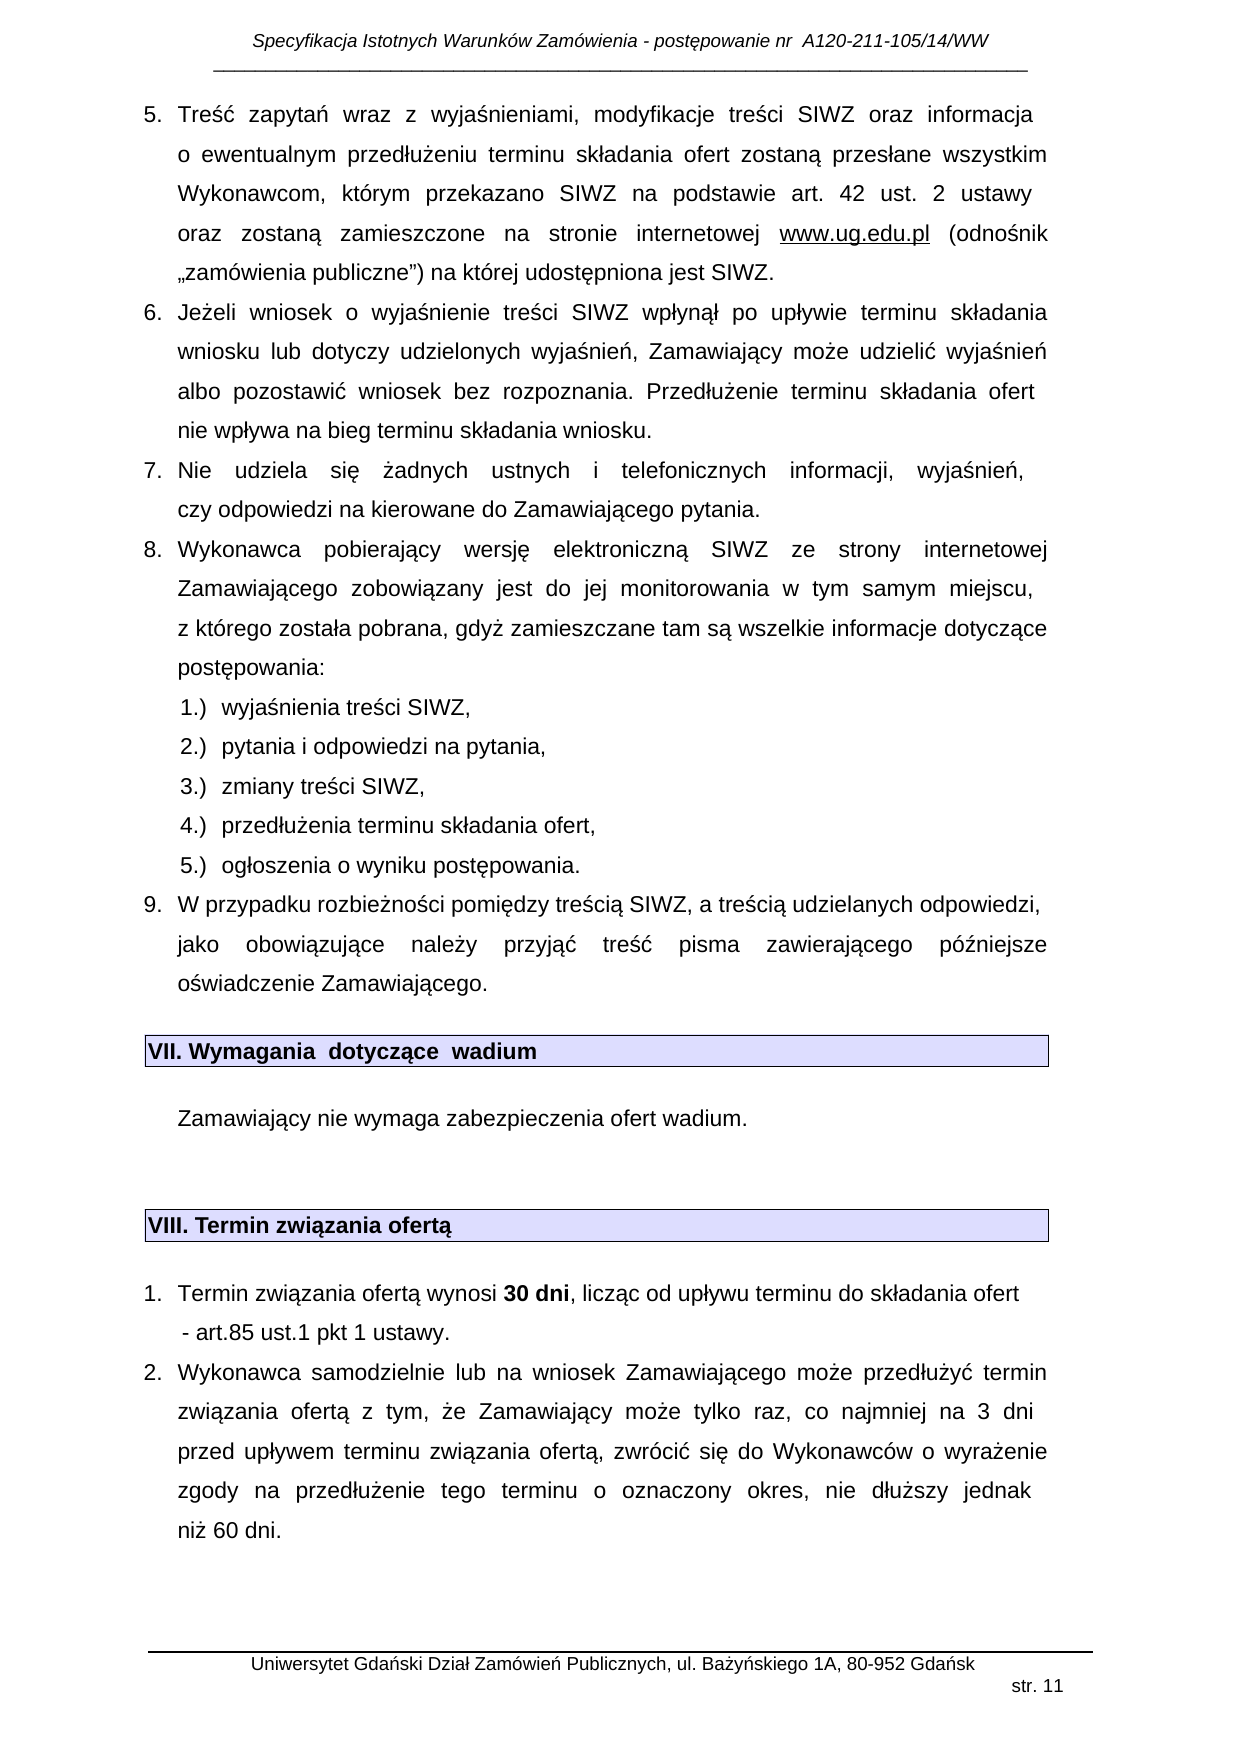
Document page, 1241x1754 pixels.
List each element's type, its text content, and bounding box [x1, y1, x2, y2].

list Jeżeli wniosek o wyjaśnienie treści SIWZ wpłynął po upływie terminu składania wniosku lub dotyczy udzielonych wyjaśnień, Zamawiający może udzielić wyjaśnień albo pozostawić wniosek bez rozpoznania. Przedłużenie terminu składania ofert nie wpływa na bieg terminu składania wniosku. [162, 299, 1048, 444]
list W przypadku rozbieżności pomiędzy treścią SIWZ, a treścią udzielanych odpowiedzi, jako obowiązujące należy przyjąć treść pisma zawierającego późniejsze oświadczenie Zamawiającego. [162, 891, 1048, 996]
list wyjaśnienia treści SIWZ, [207, 694, 1048, 720]
list Wykonawca samodzielnie lub na wniosek Zamawiającego może przedłużyć termin związania ofertą z tym, że Zamawiający może tylko raz, co najmniej na 3 dni przed upływem terminu związania ofertą, zwrócić się do Wykonawców o wyrażenie zgody na przedłużenie tego terminu o oznaczony okres, nie dłuższy jednak niż 60 dni. [162, 1359, 1048, 1543]
text - art.85 ust.1 pkt 1 ustawy. [162, 1319, 1048, 1346]
list Nie udziela się żadnych ustnych i telefonicznych informacji, wyjaśnień, czy odpowiedzi na kierowane do Zamawiającego pytania. [162, 457, 1048, 523]
list zmiany treści SIWZ, [207, 773, 1048, 799]
list Treść zapytań wraz z wyjaśnieniami, modyfikacje treści SIWZ oraz informacja o ewentualnym przedłużeniu terminu składania ofert zostaną przesłane wszystkim Wykonawcom, którym przekazano SIWZ na podstawie art. 42 ust. 2 ustawy oraz zostaną zamieszczone na stronie internetowej www.ug.edu.pl (odnośnik „zamówienia publiczne”) na której udostępniona jest SIWZ. [162, 101, 1048, 286]
list ogłoszenia o wyniku postępowania. [207, 852, 1048, 878]
text VIII. Termin związania ofertą [146, 1210, 1048, 1241]
text VII. Wymagania dotyczące wadium [146, 1036, 1048, 1066]
text Zamawiający nie wymaga zabezpieczenia ofert wadium. [177, 1105, 1048, 1132]
list pytania i odpowiedzi na pytania, [207, 733, 1048, 759]
list Termin związania ofertą wynosi 30 dni, licząc od upływu terminu do składania ofert [162, 1280, 1048, 1306]
list Wykonawca pobierający wersję elektroniczną SIWZ ze strony internetowej Zamawiającego zobowiązany jest do jej monitorowania w tym samym miejscu, z którego została pobrana, gdyż zamieszczane tam są wszelkie informacje dotyczące postępowania: [162, 536, 1048, 681]
list przedłużenia terminu składania ofert, [207, 812, 1048, 838]
